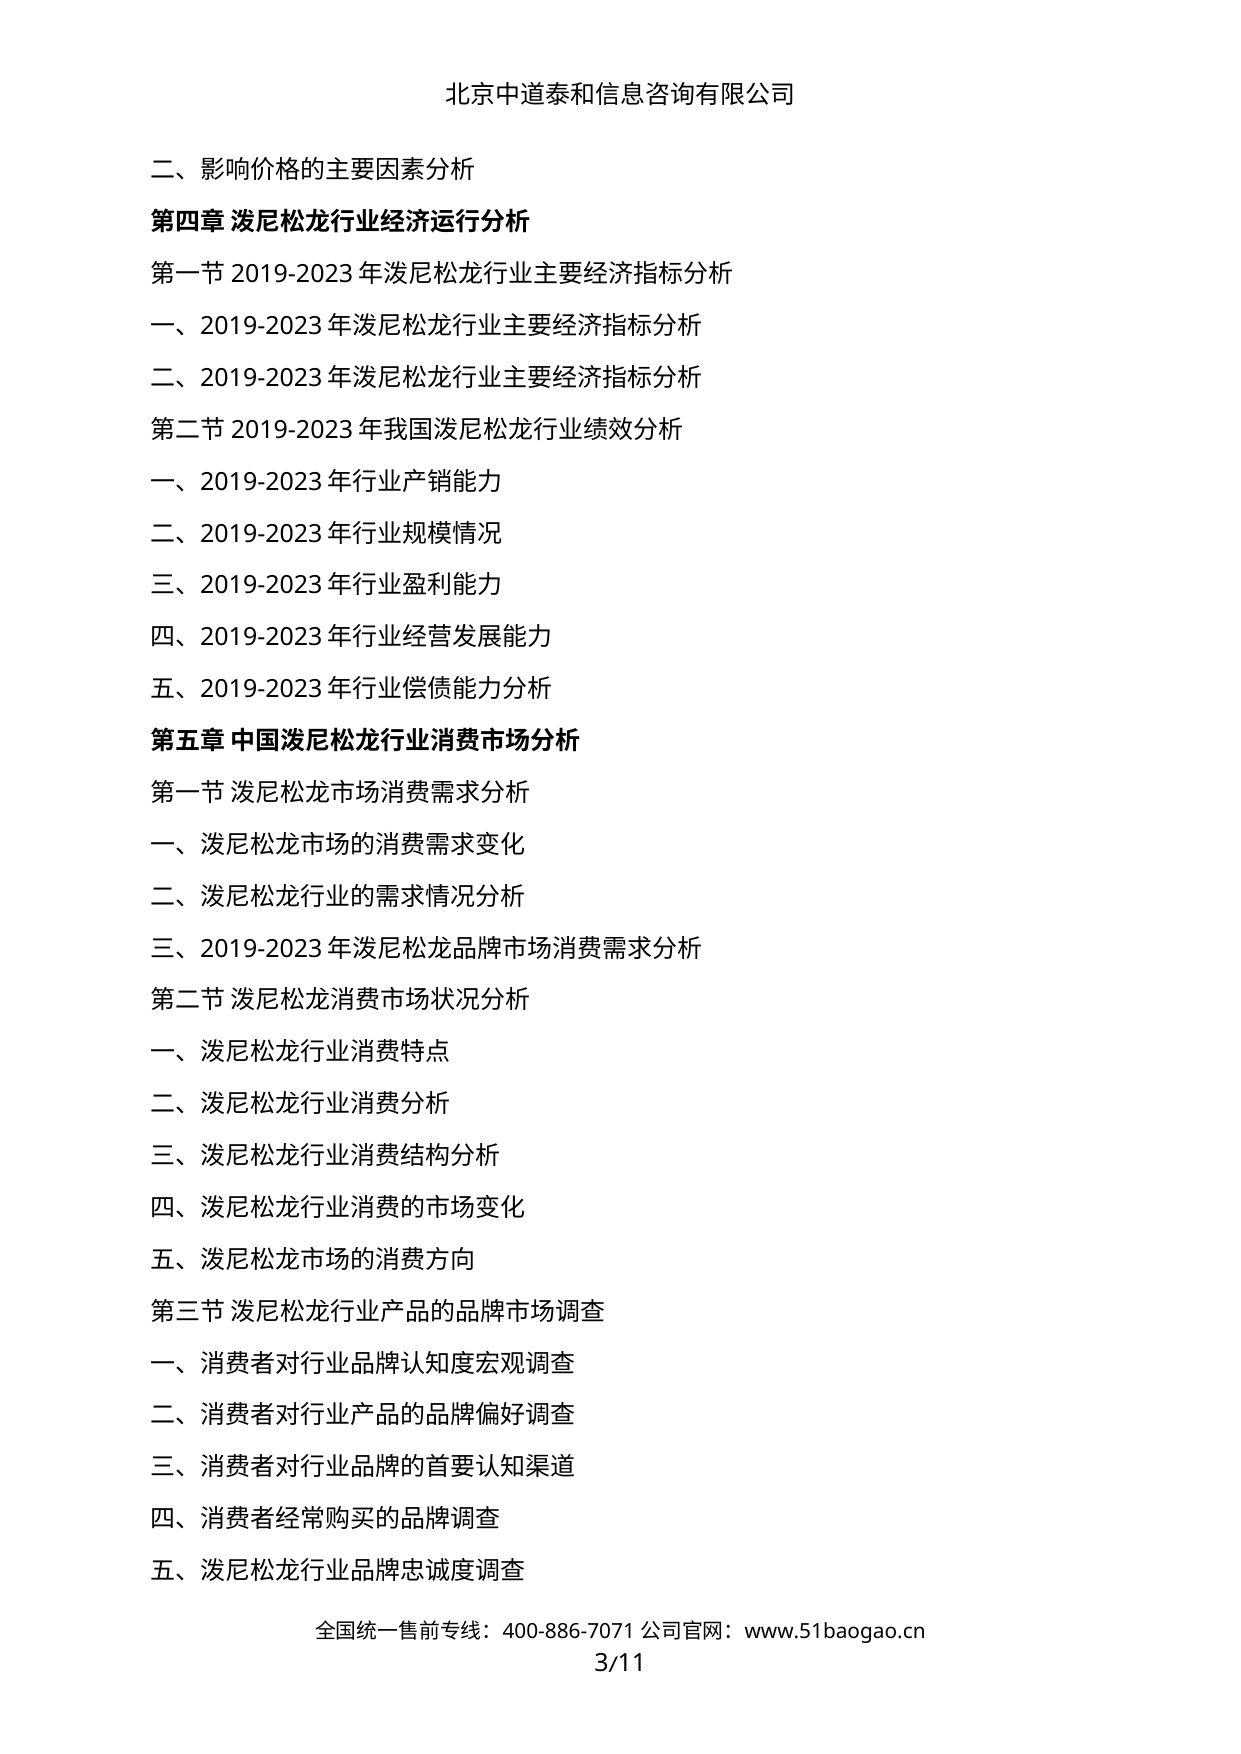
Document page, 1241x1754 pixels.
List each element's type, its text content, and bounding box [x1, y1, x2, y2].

text 第二节 泼尼松龙消费市场状况分析 [150, 980, 1090, 1016]
text 一、泼尼松龙市场的消费需求变化 [150, 824, 1090, 861]
text 一、泼尼松龙行业消费特点 [150, 1032, 1090, 1068]
text 一、2019-2023年泼尼松龙行业主要经济指标分析 [150, 306, 1090, 342]
text 第三节 泼尼松龙行业产品的品牌市场调查 [150, 1291, 1090, 1327]
text 五、2019-2023年行业偿债能力分析 [150, 669, 1090, 705]
text 第五章 中国泼尼松龙行业消费市场分析 [150, 721, 1090, 757]
text 一、2019-2023年行业产销能力 [150, 461, 1090, 497]
text 四、2019-2023年行业经营发展能力 [150, 617, 1090, 653]
text 三、泼尼松龙行业消费结构分析 [150, 1136, 1090, 1172]
text 第四章 泼尼松龙行业经济运行分析 [150, 202, 1090, 238]
text 三、消费者对行业品牌的首要认知渠道 [150, 1447, 1090, 1483]
text 二、影响价格的主要因素分析 [150, 150, 1090, 186]
text 二、2019-2023年行业规模情况 [150, 513, 1090, 549]
text 三、2019-2023年行业盈利能力 [150, 565, 1090, 601]
text 五、泼尼松龙市场的消费方向 [150, 1239, 1090, 1276]
text 第一节 2019-2023年泼尼松龙行业主要经济指标分析 [150, 254, 1090, 290]
text 五、泼尼松龙行业品牌忠诚度调查 [150, 1551, 1090, 1587]
text 二、泼尼松龙行业的需求情况分析 [150, 876, 1090, 912]
text 二、消费者对行业产品的品牌偏好调查 [150, 1395, 1090, 1431]
text 四、泼尼松龙行业消费的市场变化 [150, 1187, 1090, 1224]
text 二、泼尼松龙行业消费分析 [150, 1084, 1090, 1120]
text 第一节 泼尼松龙市场消费需求分析 [150, 772, 1090, 809]
text 四、消费者经常购买的品牌调查 [150, 1499, 1090, 1535]
text 第二节 2019-2023年我国泼尼松龙行业绩效分析 [150, 409, 1090, 446]
text 二、2019-2023年泼尼松龙行业主要经济指标分析 [150, 357, 1090, 394]
text 一、消费者对行业品牌认知度宏观调查 [150, 1343, 1090, 1379]
text 三、2019-2023年泼尼松龙品牌市场消费需求分析 [150, 928, 1090, 964]
